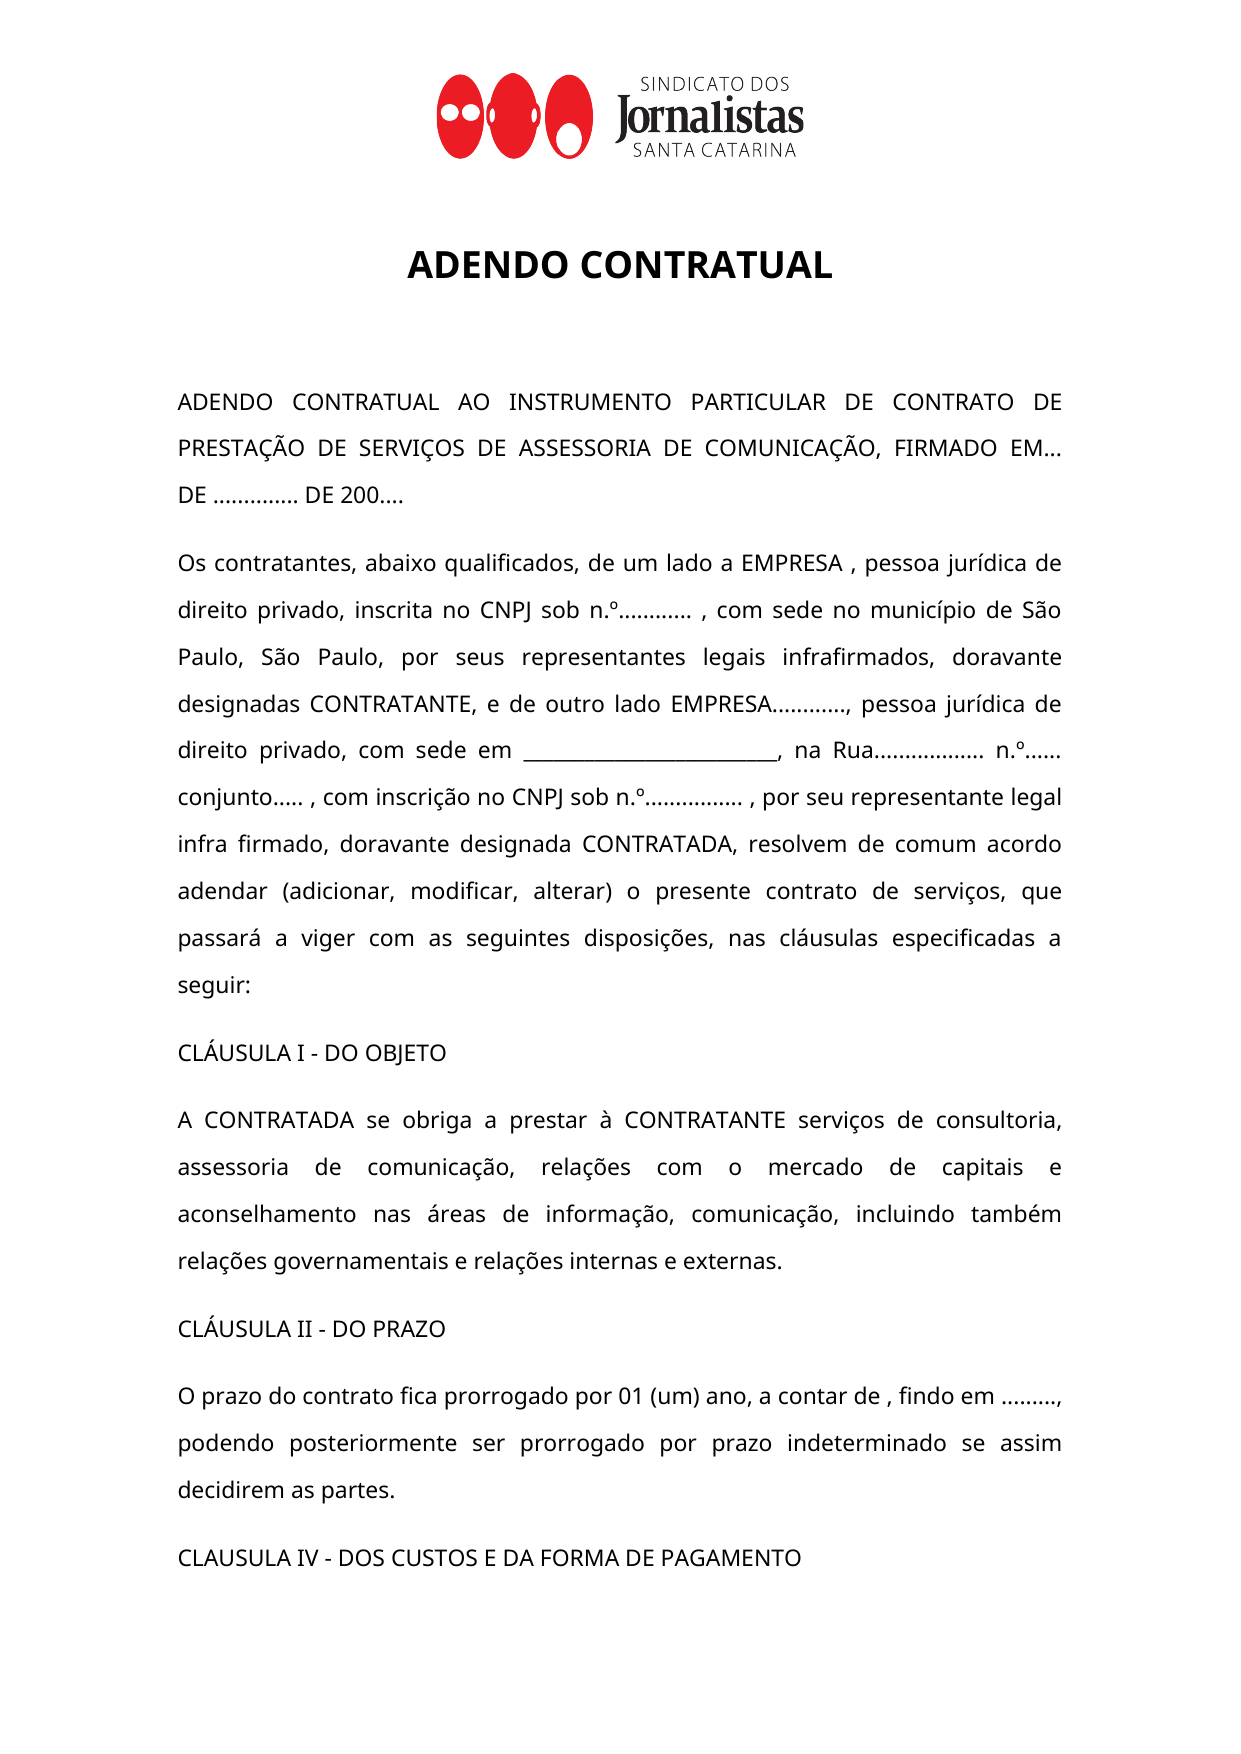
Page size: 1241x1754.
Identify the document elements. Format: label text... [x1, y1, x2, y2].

text CLÁUSULA II - DO PRAZO [177, 1312, 1063, 1344]
text O prazo do contrato fica prorrogado por 01 (um) ano, a contar de , findo em ........., podendo posteriormente ser prorrogado por prazo indeterminado se assim decidirem as partes. [177, 1380, 1063, 1505]
text A CONTRATADA se obriga a prestar à CONTRATANTE serviços de consultoria, assessoria de comunicação, relações com o mercado de capitais e aconselhamento nas áreas de informação, comunicação, incluindo também relações governamentais e relações internas e externas. [177, 1104, 1063, 1276]
picture [436, 73, 804, 159]
text ADENDO CONTRATUAL AO INSTRUMENTO PARTICULAR DE CONTRATO DE PRESTAÇÃO DE SERVIÇOS DE ASSESSORIA DE COMUNICAÇÃO, FIRMADO EM... DE .............. DE 200.... [177, 385, 1063, 510]
text ADENDO CONTRATUAL [177, 238, 1063, 289]
text CLAUSULA IV - DOS CUSTOS E DA FORMA DE PAGAMENTO [177, 1542, 1063, 1573]
text Os contratantes, abaixo qualificados, de um lado a EMPRESA , pessoa jurídica de direito privado, inscrita no CNPJ sob n.º............ , com sede no município de São Paulo, São Paulo, por seus representantes legais infrafirmados, doravante designadas CONTRATANTE, e de outro lado EMPRESA............, pessoa jurídica de direito privado, com sede em _________________________, na Rua.................. n.º...... conjunto..... , com inscrição no CNPJ sob n.º................ , por seu representante legal infra firmado, doravante designada CONTRATADA, resolvem de comum acordo adendar (adicionar, modificar, alterar) o presente contrato de serviços, que passará a viger com as seguintes disposições, nas cláusulas especificadas a seguir: [177, 547, 1063, 1000]
text CLÁUSULA I - DO OBJETO [177, 1036, 1063, 1068]
